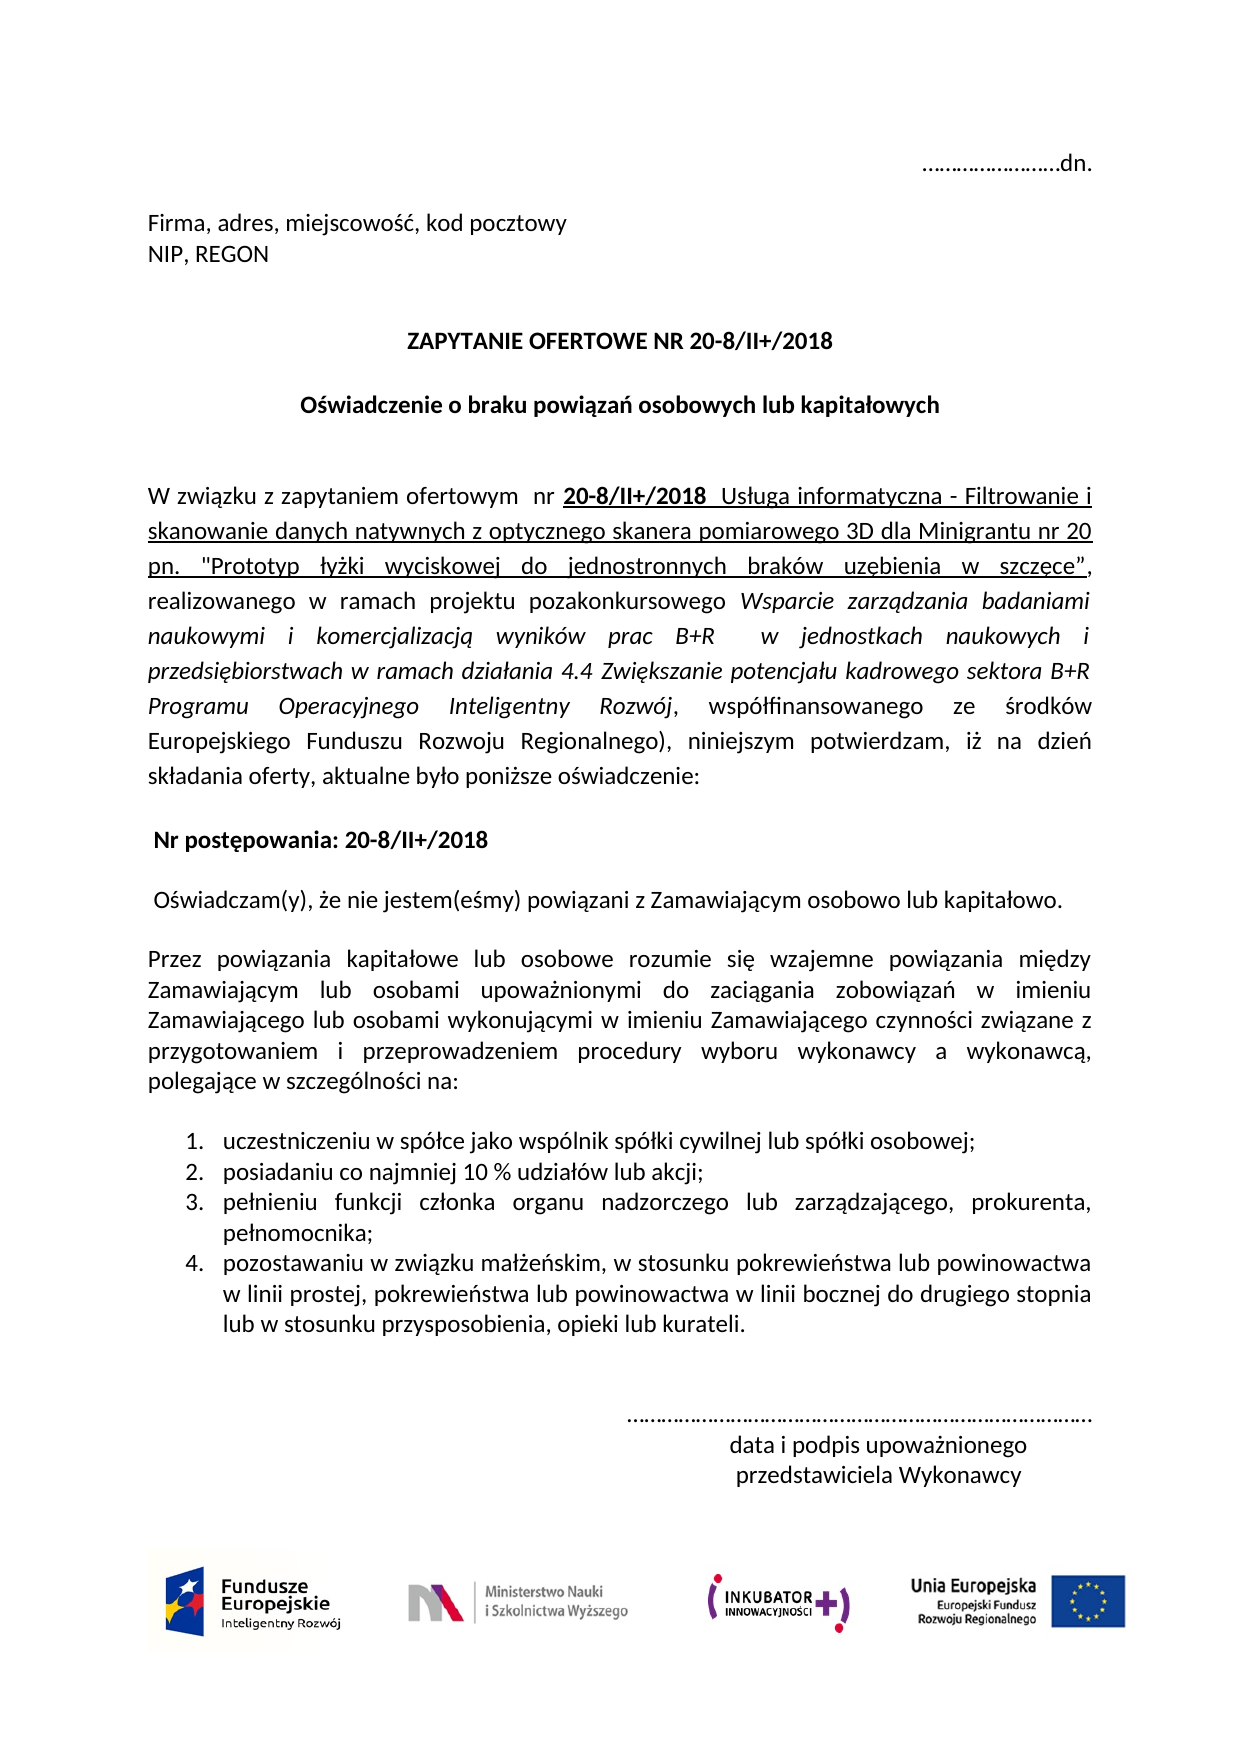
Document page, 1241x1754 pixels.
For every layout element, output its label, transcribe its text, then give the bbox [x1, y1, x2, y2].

text NIP, REGON [148, 238, 1093, 301]
text Oświadczenie o braku powiązań osobowych lub kapitałowych [148, 390, 1093, 420]
text ……………………………………………………………………… [148, 1368, 1093, 1429]
picture [147, 1549, 1142, 1653]
text ……………………dn. [148, 148, 1093, 178]
list uczestniczeniu w spółce jako wspólnik spółki cywilnej lub spółki osobowej; [185, 1125, 1093, 1156]
text Firma, adres, miejscowość, kod pocztowy [148, 207, 1093, 238]
text Oświadczam(y), że nie jestem(eśmy) powiązani z Zamawiającym osobowo lub kapitałowo. [148, 884, 1093, 914]
text W związku z zapytaniem ofertowym nr 20-8/II+/2018 Usługa informatyczna - Filtrowanie i skanowanie danych natywnych z optycznego skanera pomiarowego 3D dla Minigrantu nr 20 pn. "Prototyp łyżki wyciskowej do jednostronnych braków uzębienia w szczęce”, realizowanego w ramach projektu pozakonkursowego Wsparcie zarządzania badaniami naukowymi i komercjalizacją wyników prac B+R w jednostkach naukowych i przedsiębiorstwach w ramach działania 4.4 Zwiększanie potencjału kadrowego sektora B+R Programu Operacyjnego Inteligentny Rozwój, współfinansowanego ze środków Europejskiego Funduszu Rozwoju Regionalnego), niniejszym potwierdzam, iż na dzień składania oferty, aktualne było poniższe oświadczenie: [148, 480, 1093, 541]
list posiadaniu co najmniej 10 % udziałów lub akcji; [185, 1156, 1093, 1186]
list pełnieniu funkcji członka organu nadzorczego lub zarządzającego, prokurenta, pełnomocnika; [185, 1186, 1093, 1247]
text data i podpis upoważnionego przedstawiciela Wykonawcy [664, 1429, 1093, 1490]
text Nr postępowania: 20-8/II+/2018 [148, 824, 1093, 854]
text ZAPYTANIE OFERTOWE NR 20-8/II+/2018 [148, 326, 1093, 356]
text Przez powiązania kapitałowe lub osobowe rozumie się wzajemne powiązania między Zamawiającym lub osobami upoważnionymi do zaciągania zobowiązań w imieniu Zamawiającego lub osobami wykonującymi w imieniu Zamawiającego czynności związane z przygotowaniem i przeprowadzeniem procedury wyboru wykonawcy a wykonawcą, polegające w szczególności na: [148, 943, 1093, 1096]
list pozostawaniu w związku małżeńskim, w stosunku pokrewieństwa lub powinowactwa w linii prostej, pokrewieństwa lub powinowactwa w linii bocznej do drugiego stopnia lub w stosunku przysposobienia, opieki lub kurateli. [185, 1247, 1093, 1339]
text W związku z zapytaniem ofertowym nr 20-8/II+/2018 Usługa informatyczna - Filtrowanie i skanowanie danych natywnych z optycznego skanera pomiarowego 3D dla Minigrantu nr 20 pn. "Prototyp łyżki wyciskowej do jednostronnych braków uzębienia w szczęce”, realizowanego w ramach projektu pozakonkursowego Wsparcie zarządzania badaniami naukowymi i komercjalizacją wyników prac B+R w jednostkach naukowych i przedsiębiorstwach w ramach działania 4.4 Zwiększanie potencjału kadrowego sektora B+R Programu Operacyjnego Inteligentny Rozwój, współfinansowanego ze środków Europejskiego Funduszu Rozwoju Regionalnego), niniejszym potwierdzam, iż na dzień składania oferty, aktualne było poniższe oświadczenie: [148, 543, 1093, 790]
